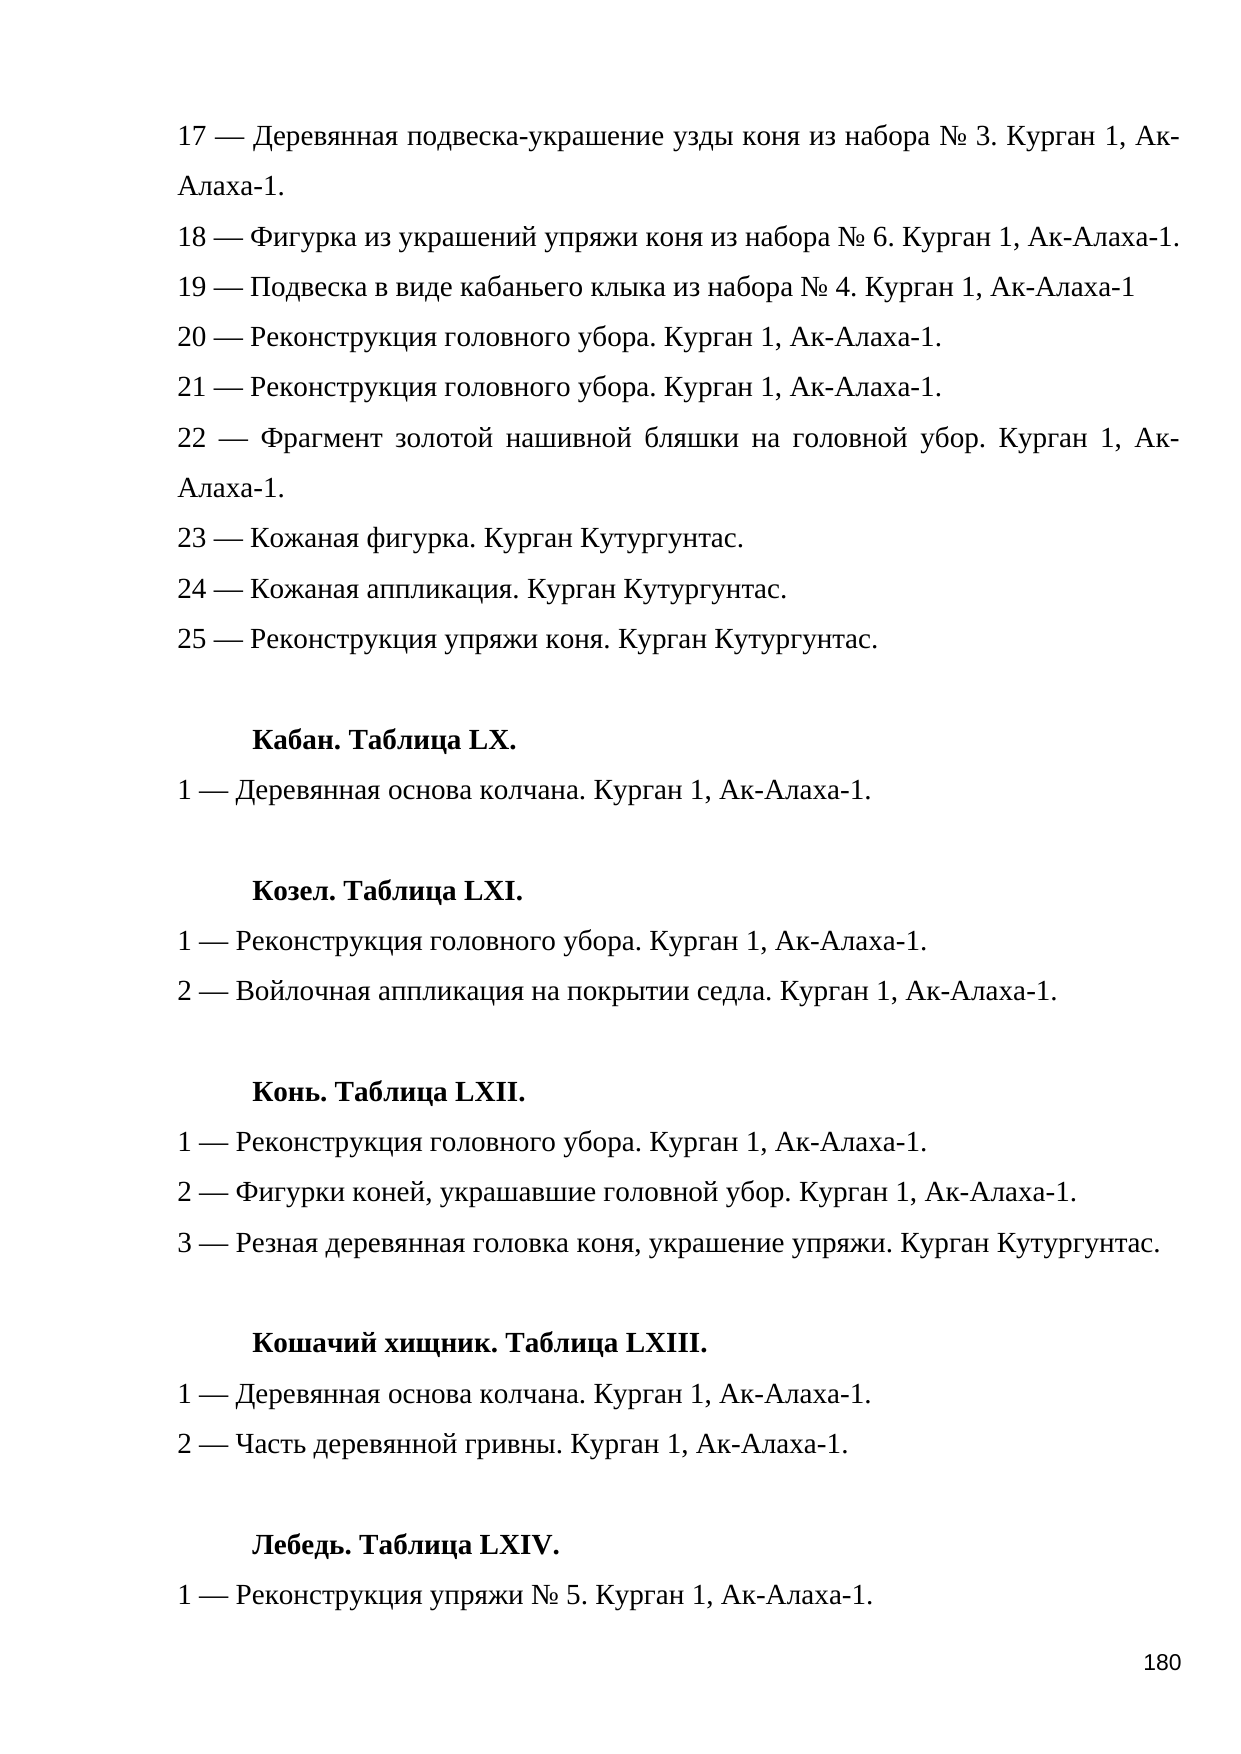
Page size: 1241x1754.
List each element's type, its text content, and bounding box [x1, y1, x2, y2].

text Кабан. Таблица LX. [177, 722, 1181, 755]
text 22 — Фрагмент золотой нашивной бляшки на головной убор. Курган 1, Ак-Алаха-1. [177, 420, 1181, 504]
text 2 — Фигурки коней, украшавшие головной убор. Курган 1, Ак-Алаха-1. [177, 1174, 1181, 1208]
text 19 — Подвеска в виде кабаньего клыка из набора № 4. Курган 1, Ак-Алаха-1 [177, 269, 1181, 302]
text 20 — Реконструкция головного убора. Курган 1, Ак-Алаха-1. [177, 319, 1181, 353]
text 3 — Резная деревянная головка коня, украшение упряжи. Курган Кутургунтас. [177, 1225, 1181, 1258]
text 1 — Реконструкция головного убора. Курган 1, Ак-Алаха-1. [177, 1124, 1181, 1158]
text Козел. Таблица LXI. [177, 873, 1181, 906]
text Конь. Таблица LXII. [177, 1074, 1181, 1107]
text 25 — Реконструкция упряжи коня. Курган Кутургунтас. [177, 621, 1181, 655]
text 2 — Часть деревянной гривны. Курган 1, Ак-Алаха-1. [177, 1426, 1181, 1460]
text Кошачий хищник. Таблица LXIII. [252, 1326, 1181, 1359]
text 1 — Реконструкция головного убора. Курган 1, Ак-Алаха-1. [177, 923, 1181, 957]
text 1 — Деревянная основа колчана. Курган 1, Ак-Алаха-1. [177, 1376, 1181, 1409]
text 2 — Войлочная аппликация на покрытии седла. Курган 1, Ак-Алаха-1. [177, 973, 1181, 1007]
text 23 — Кожаная фигурка. Курган Кутургунтас. [177, 521, 1181, 554]
text 17 — Деревянная подвеска-украшение узды коня из набора № 3. Курган 1, Ак-Алаха-1. [177, 118, 1181, 202]
text Лебедь. Таблица LXIV. [252, 1527, 1181, 1560]
text 21 — Реконструкция головного убора. Курган 1, Ак-Алаха-1. [177, 369, 1181, 403]
text 1 — Деревянная основа колчана. Курган 1, Ак-Алаха-1. [177, 772, 1181, 806]
text 18 — Фигурка из украшений упряжи коня из набора № 6. Курган 1, Ак-Алаха-1. [177, 219, 1181, 252]
text 1 — Реконструкция упряжи № 5. Курган 1, Ак-Алаха-1. [177, 1577, 1181, 1611]
text 24 — Кожаная аппликация. Курган Кутургунтас. [177, 571, 1181, 604]
